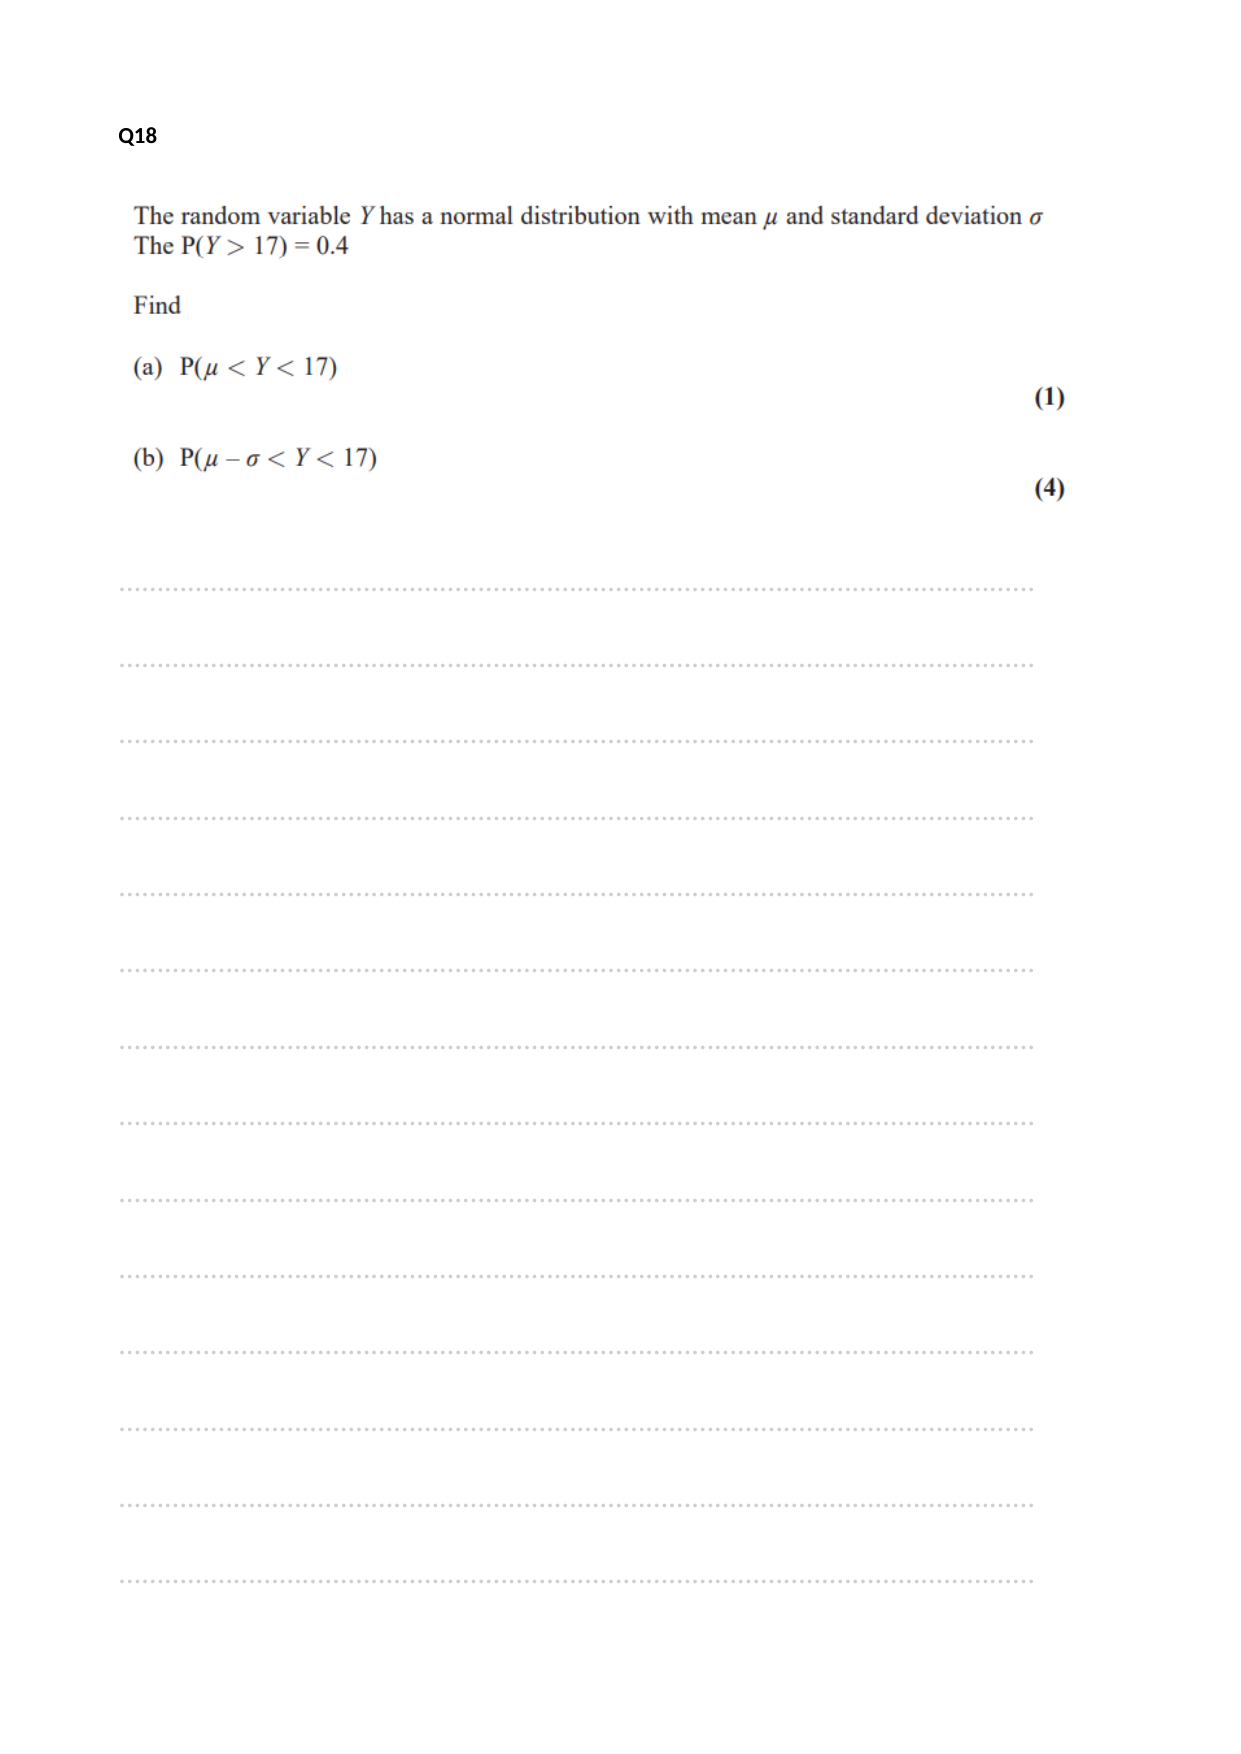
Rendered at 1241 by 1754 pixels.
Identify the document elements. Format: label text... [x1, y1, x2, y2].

text ………………………………………………………………………………………………………… [118, 799, 1090, 825]
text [118, 1486, 1090, 1512]
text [118, 1562, 1090, 1589]
text ………………………………………………………………………………………………………… [118, 875, 1090, 902]
text ………………………………………………………………………………………………………… [118, 1028, 1090, 1054]
text ………………………………………………………………………………………………………… [118, 1257, 1090, 1283]
text ………………………………………………………………………………………………………… [118, 570, 1090, 596]
text ………………………………………………………………………………………………………… [118, 722, 1090, 749]
text ………………………………………………………………………………………………………… [118, 1181, 1090, 1207]
text ………………………………………………………………………………………………………… [118, 646, 1090, 672]
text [118, 1410, 1090, 1436]
text ………………………………………………………………………………………………………… [118, 952, 1090, 978]
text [118, 1333, 1090, 1360]
text ………………………………………………………………………………………………………… [118, 1104, 1090, 1131]
text Q18 [118, 121, 1090, 149]
picture [118, 167, 1091, 518]
